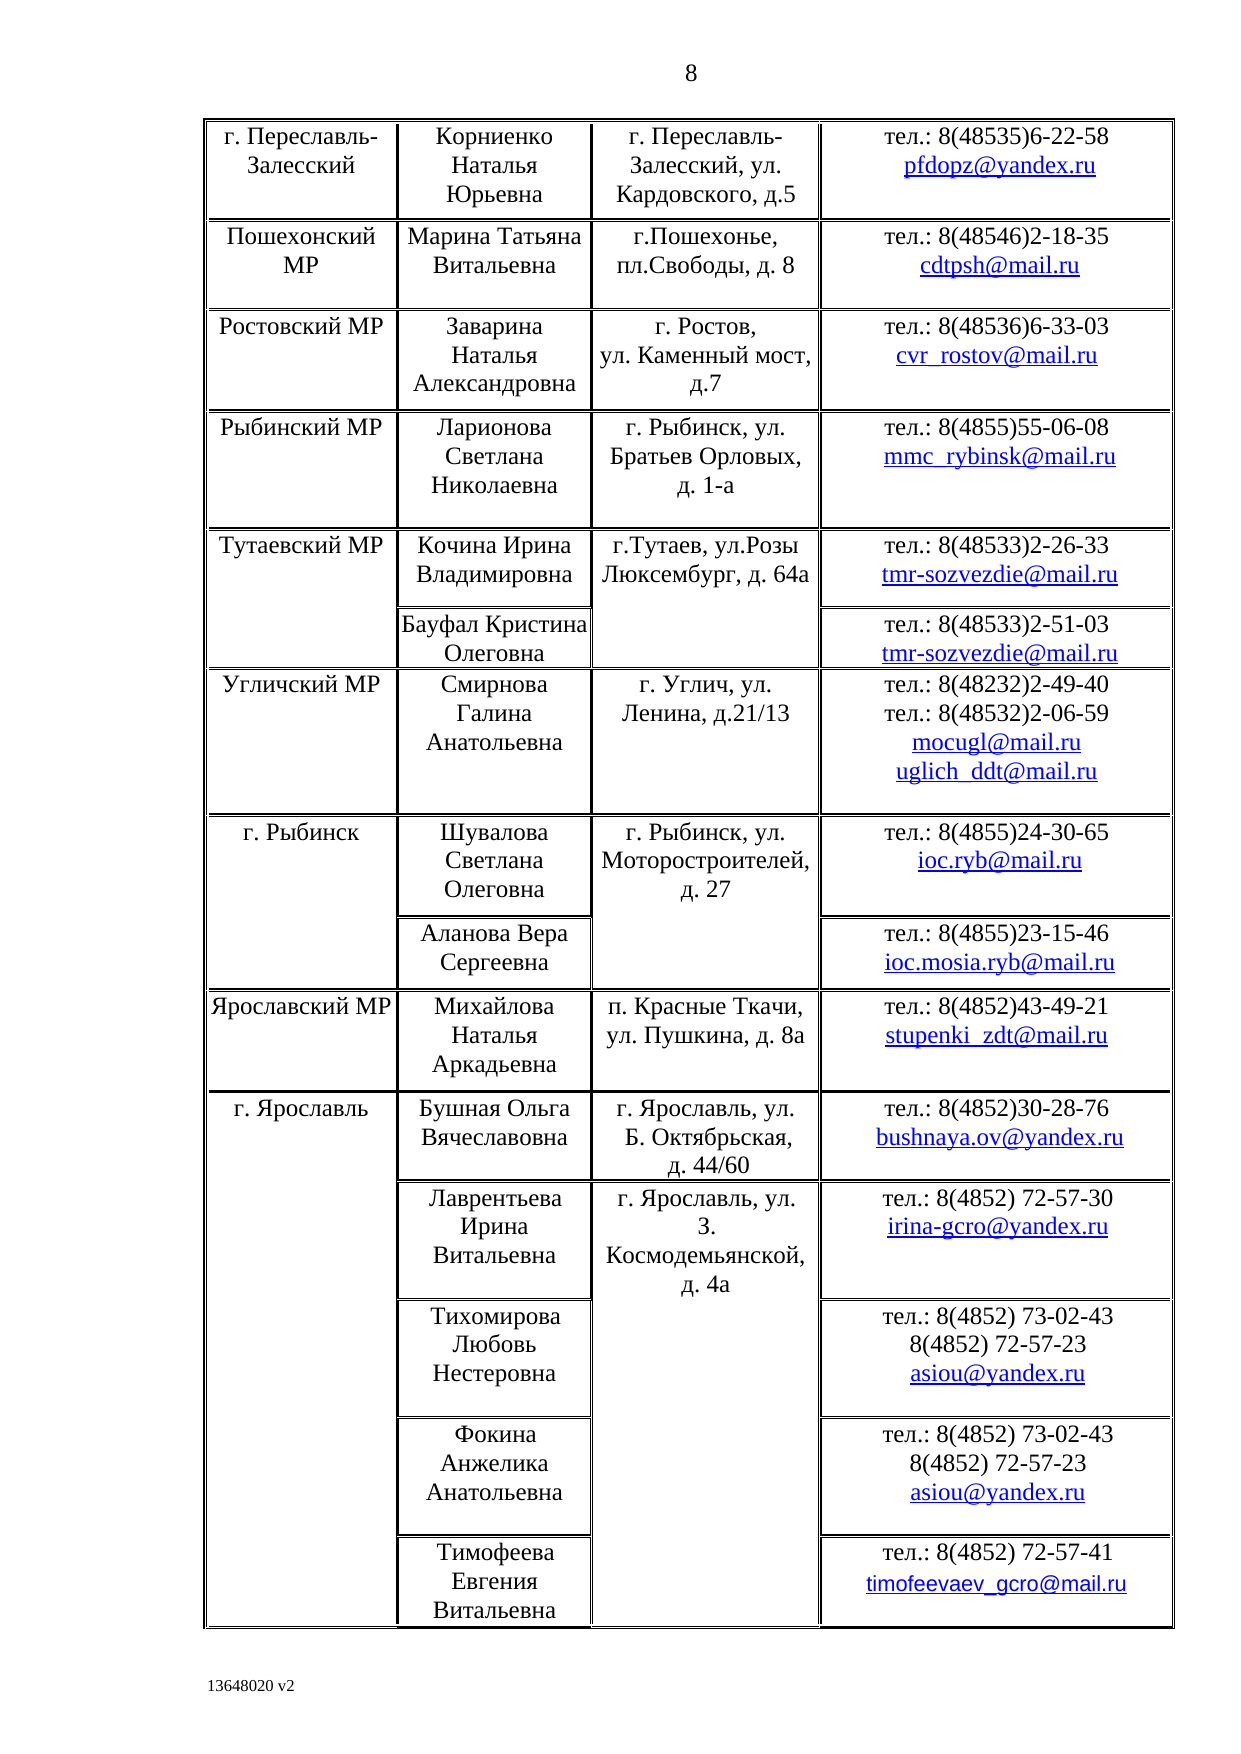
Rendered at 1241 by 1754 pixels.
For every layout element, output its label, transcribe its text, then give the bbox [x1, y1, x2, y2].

table_cell тел.: 8(4855)24-30-65 ioc.ryb@mail.ru [822, 813, 1172, 915]
table_cell тел.: 8(48535)6-22-58 pfdopz@yandex.ru [820, 122, 1172, 218]
table_cell Кочина Ирина Владимировна [399, 531, 590, 606]
table_cell Бушная Ольга Вячеславовна [399, 1093, 590, 1179]
table_cell тел.: 8(4852)43-49-21 stupenki_zdt@mail.ru [822, 988, 1172, 1090]
table_cell г. Ярославль, ул. З. Космодемьянской, д. 4а [591, 1179, 820, 1626]
table_cell тел.: 8(4855)23-15-46 ioc.mosia.ryb@mail.ru [822, 915, 1172, 988]
table_cell Тихомирова Любовь Нестеровна [399, 1301, 590, 1416]
table_cell Лаврентьева Ирина Витальевна [399, 1183, 590, 1298]
table_cell тел.: 8(48533)2-51-03 tmr-sozvezdie@mail.ru [820, 606, 1173, 666]
table_cell тел.: 8(4852)30-28-76 bushnaya.ov@yandex.ru [822, 1090, 1172, 1179]
table_cell тел.: 8(4852) 72-57-30 irina-gcro@yandex.ru [822, 1179, 1172, 1298]
table_cell Фокина Анжелика Анатольевна [399, 1419, 590, 1534]
table_cell Ростовский МР [205, 308, 397, 409]
table_cell Корниенко Наталья Юрьевна [397, 122, 591, 218]
table_cell г. Ярославль, ул. Б. Октябрьская, д. 44/60 [593, 1093, 818, 1179]
table_cell Пошехонский МР [207, 218, 396, 308]
table_cell Заварина Наталья Александровна [399, 311, 590, 409]
table_cell Рыбинский МР [207, 409, 396, 527]
table_cell тел.: 8(48546)2-18-35 cdtpsh@mail.ru [822, 218, 1172, 308]
table_cell Тутаевский МР [207, 527, 396, 666]
table_cell г. Углич, ул. Ленина, д.21/13 [593, 670, 818, 813]
table_cell г. Ростов, ул. Каменный мост, д.7 [593, 311, 818, 409]
table_cell тел.: 8(4855)55-06-08 mmc_rybinsk@mail.ru [822, 409, 1172, 527]
table_cell г. Рыбинск, ул. Моторостроителей, д. 27 [593, 817, 818, 988]
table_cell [397, 1538, 591, 1626]
table_cell г. Переславль-Залесский [207, 122, 397, 218]
table_cell г. Переславль-Залесский, ул. Кардовского, д.5 [591, 120, 820, 218]
table_cell Михайлова Наталья Аркадьевна [399, 992, 590, 1090]
table_cell Угличский МР [207, 666, 396, 813]
table_cell Смирнова Галина Анатольевна [399, 670, 590, 813]
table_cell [822, 1534, 1172, 1626]
table_cell Шувалова Светлана Олеговна [399, 817, 590, 915]
table_cell г. Ярославль [207, 1090, 397, 1626]
table_cell г. Рыбинск [207, 813, 396, 988]
table_cell Марина Татьяна Витальевна [399, 222, 590, 308]
table_cell г.Тутаев, ул.Розы Люксембург, д. 64а [593, 531, 818, 666]
table_cell тел.: 8(4852) 73-02-43 8(4852) 72-57-23 asiou@yandex.ru [820, 1298, 1173, 1416]
table_cell г.Пошехонье, пл.Свободы, д. 8 [593, 222, 818, 308]
table_cell тел.: 8(48232)2-49-40 тел.: 8(48532)2-06-59 mocugl@mail.ru uglich_ddt@mail.ru [822, 666, 1172, 813]
table_cell тел.: 8(48533)2-26-33 tmr-sozvezdie@mail.ru [822, 527, 1172, 606]
table_cell Аланова Вера Сергеевна [399, 919, 590, 988]
table_cell п. Красные Ткачи, ул. Пушкина, д. 8а [593, 992, 818, 1090]
table_cell тел.: 8(4852) 73-02-43 8(4852) 72-57-23 asiou@yandex.ru [820, 1416, 1173, 1534]
table_cell тел.: 8(48536)6-33-03 cvr_rostov@mail.ru [820, 308, 1173, 409]
table_cell Ярославский МР [207, 988, 396, 1090]
table_cell г. Рыбинск, ул. Братьев Орловых, д. 1-а [593, 413, 818, 527]
table_cell Ларионова Светлана Николаевна [399, 413, 590, 527]
table_cell Бауфал Кристина Олеговна [399, 609, 590, 666]
